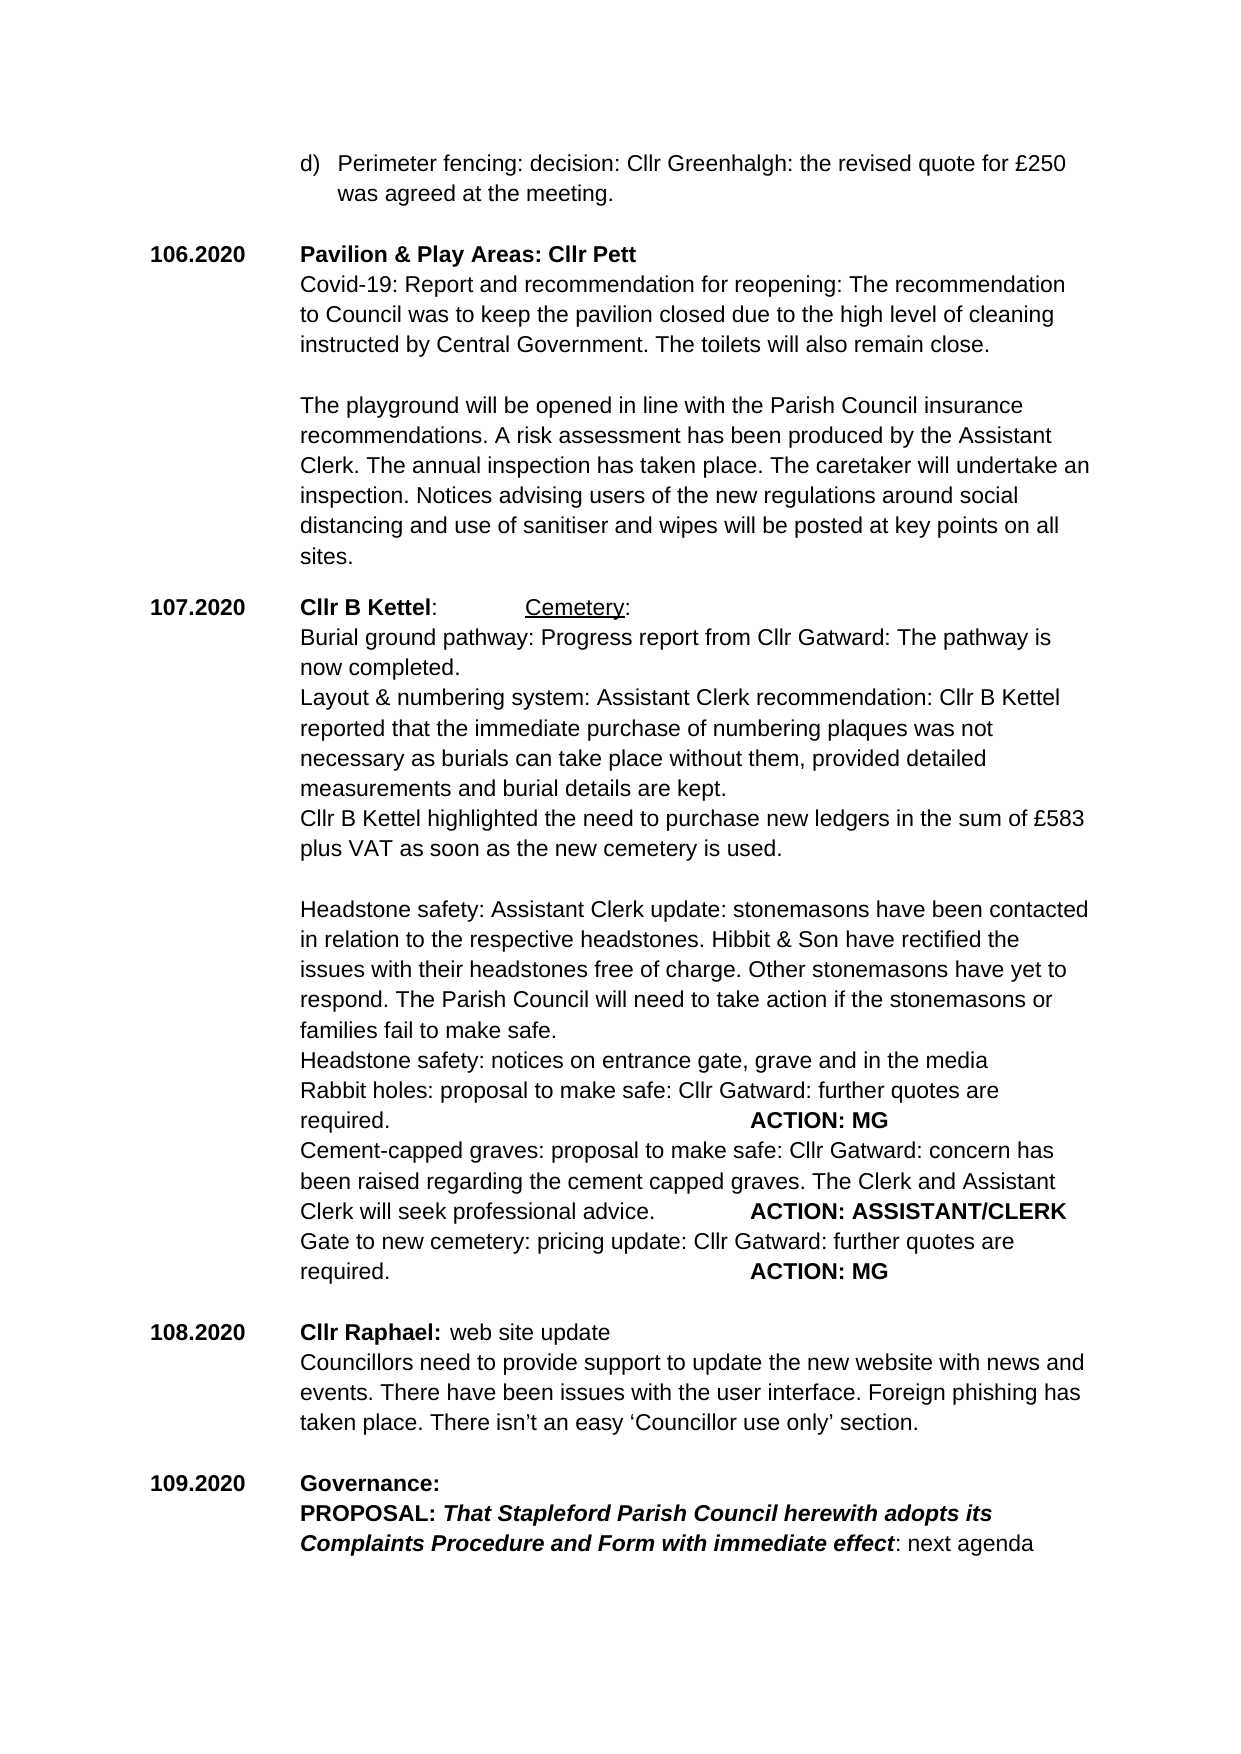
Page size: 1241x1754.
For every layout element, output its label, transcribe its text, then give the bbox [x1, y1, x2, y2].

text PROPOSAL: That Stapleford Parish Council herewith adopts its Complaints Procedure and Form with immediate effect: next agenda [300, 1500, 1090, 1557]
text Rabbit holes: proposal to make safe: Cllr Gatward: further quotes are required. ACTION: MG [300, 1077, 1090, 1134]
text Gate to new cemetery: pricing update: Cllr Gatward: further quotes are required. ACTION: MG [300, 1228, 1090, 1285]
text 109.2020 Governance: [150, 1470, 1090, 1496]
text Headstone safety: Assistant Clerk update: stonemasons have been contacted in relation to the respective headstones. Hibbit & Son have rectified the issues with their headstones free of charge. Other stonemasons have yet to respond. The Parish Council will need to take action if the stonemasons or families fail to make safe. [300, 896, 1090, 1043]
list Covid-19: Report and recommendation for reopening: The recommendation to Council was to keep the pavilion closed due to the high level of cleaning instructed by Central Government. The toilets will also remain close. [300, 271, 1090, 358]
text Burial ground pathway: Progress report from Cllr Gatward: The pathway is now completed. [300, 624, 1090, 681]
list The playground will be opened in line with the Parish Council insurance recommendations. A risk assessment has been produced by the Assistant Clerk. The annual inspection has taken place. The caretaker will undertake an inspection. Notices advising users of the new regulations around social distancing and use of sanitiser and wipes will be posted at key points on all sites. [300, 392, 1090, 569]
text Cement-capped graves: proposal to make safe: Cllr Gatward: concern has been raised regarding the cement capped graves. The Clerk and Assistant Clerk will seek professional advice. ACTION: ASSISTANT/CLERK [300, 1137, 1090, 1224]
text Councillors need to provide support to update the new website with news and events. There have been issues with the user interface. Foreign phishing has taken place. There isn’t an easy ‘Councillor use only’ section. [300, 1349, 1090, 1436]
list Perimeter fencing: decision: Cllr Greenhalgh: the revised quote for £250 was agreed at the meeting. [300, 150, 1090, 207]
text 108.2020 Cllr Raphael: web site update [150, 1319, 1090, 1345]
list Pavilion & Play Areas: Cllr Pett [150, 241, 1090, 267]
text Cllr B Kettel highlighted the need to purchase new ledgers in the sum of £583 plus VAT as soon as the new cemetery is used. [300, 805, 1090, 862]
text Layout & numbering system: Assistant Clerk recommendation: Cllr B Kettel reported that the immediate purchase of numbering plaques was not necessary as burials can take place without them, provided detailed measurements and burial details are kept. [300, 684, 1090, 801]
text Headstone safety: notices on entrance gate, grave and in the media [300, 1047, 1090, 1073]
text 107.2020 Cllr B Kettel: Cemetery: [150, 594, 1090, 620]
